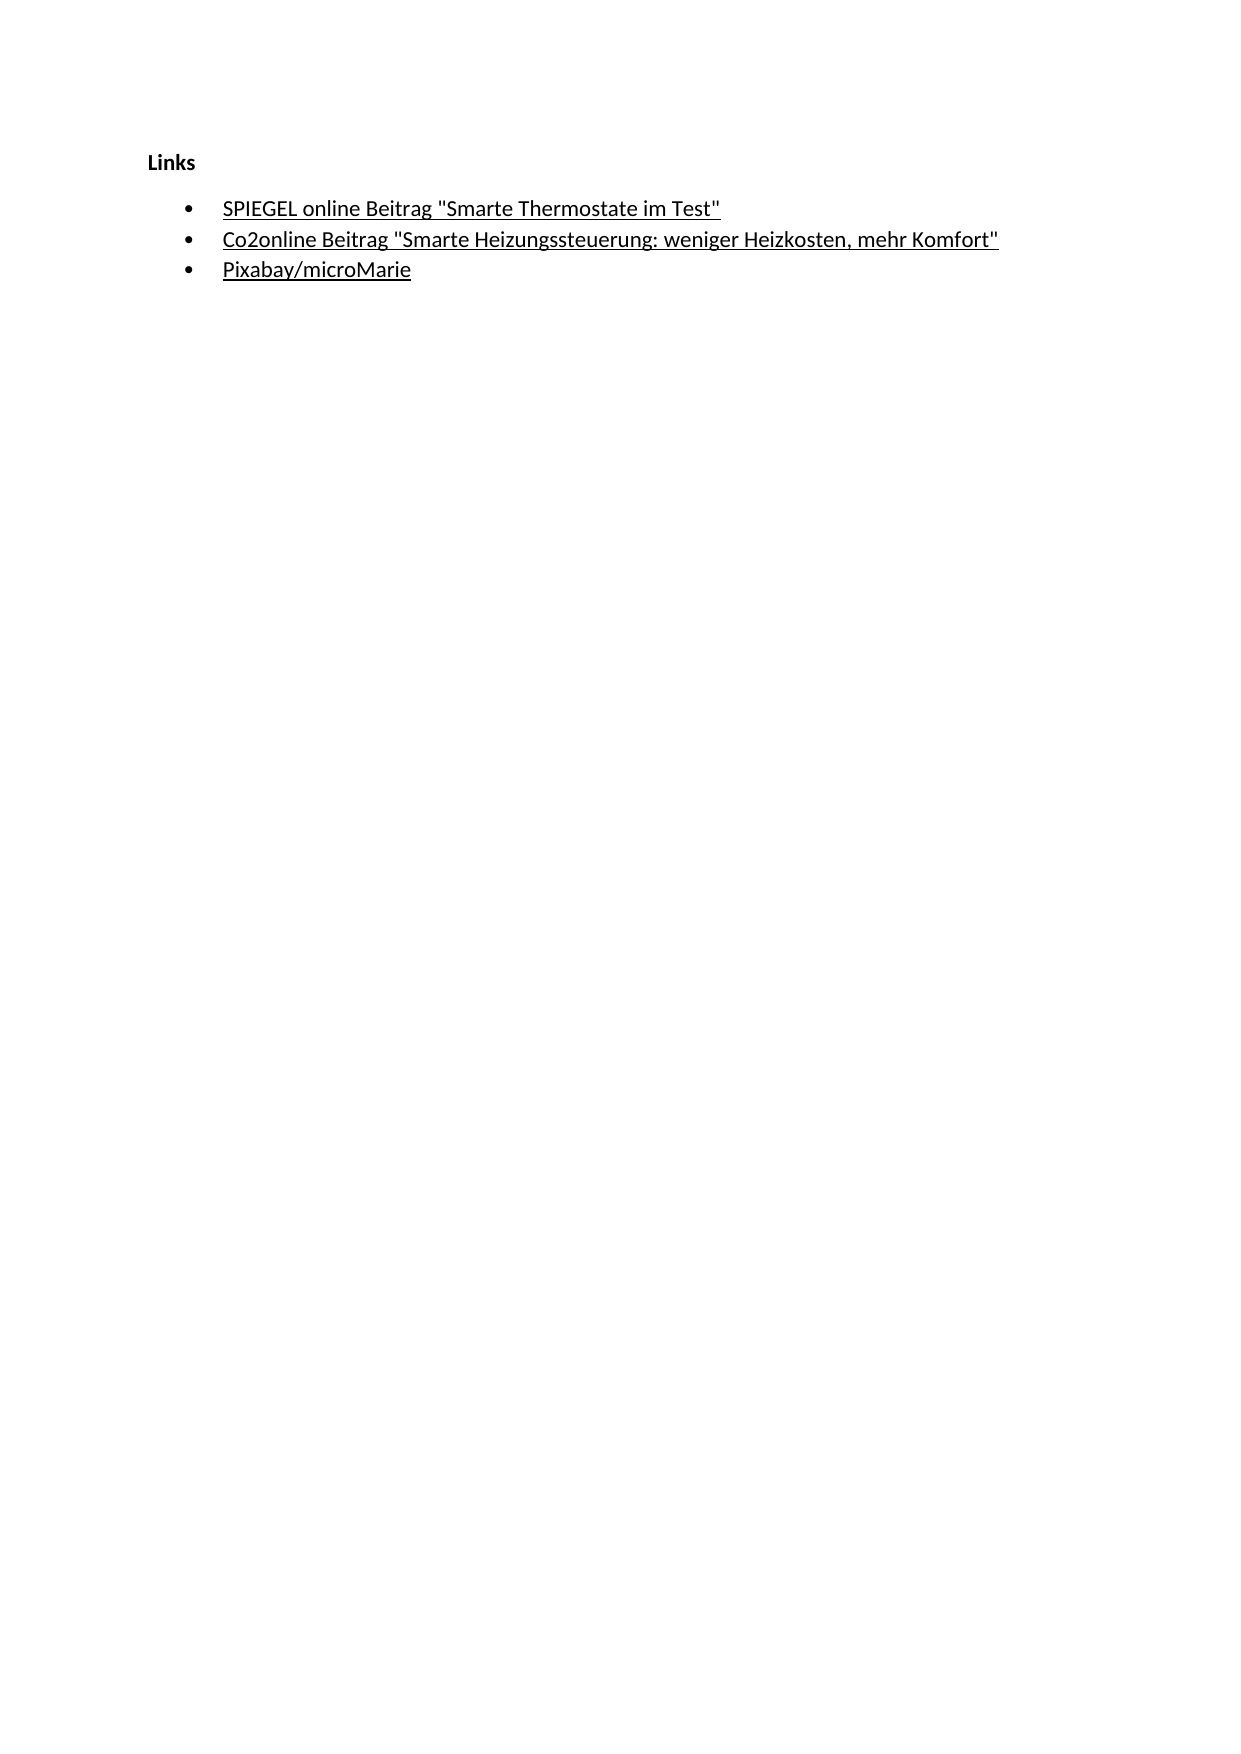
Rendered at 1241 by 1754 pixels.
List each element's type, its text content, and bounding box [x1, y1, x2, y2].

list Pixabay/microMarie [185, 255, 1093, 283]
list Co2online Beitrag "Smarte Heizungssteuerung: weniger Heizkosten, mehr Komfort" [185, 225, 1093, 253]
list SPIEGEL online Beitrag "Smarte Thermostate im Test" [185, 194, 1093, 222]
text Links [148, 148, 1093, 176]
